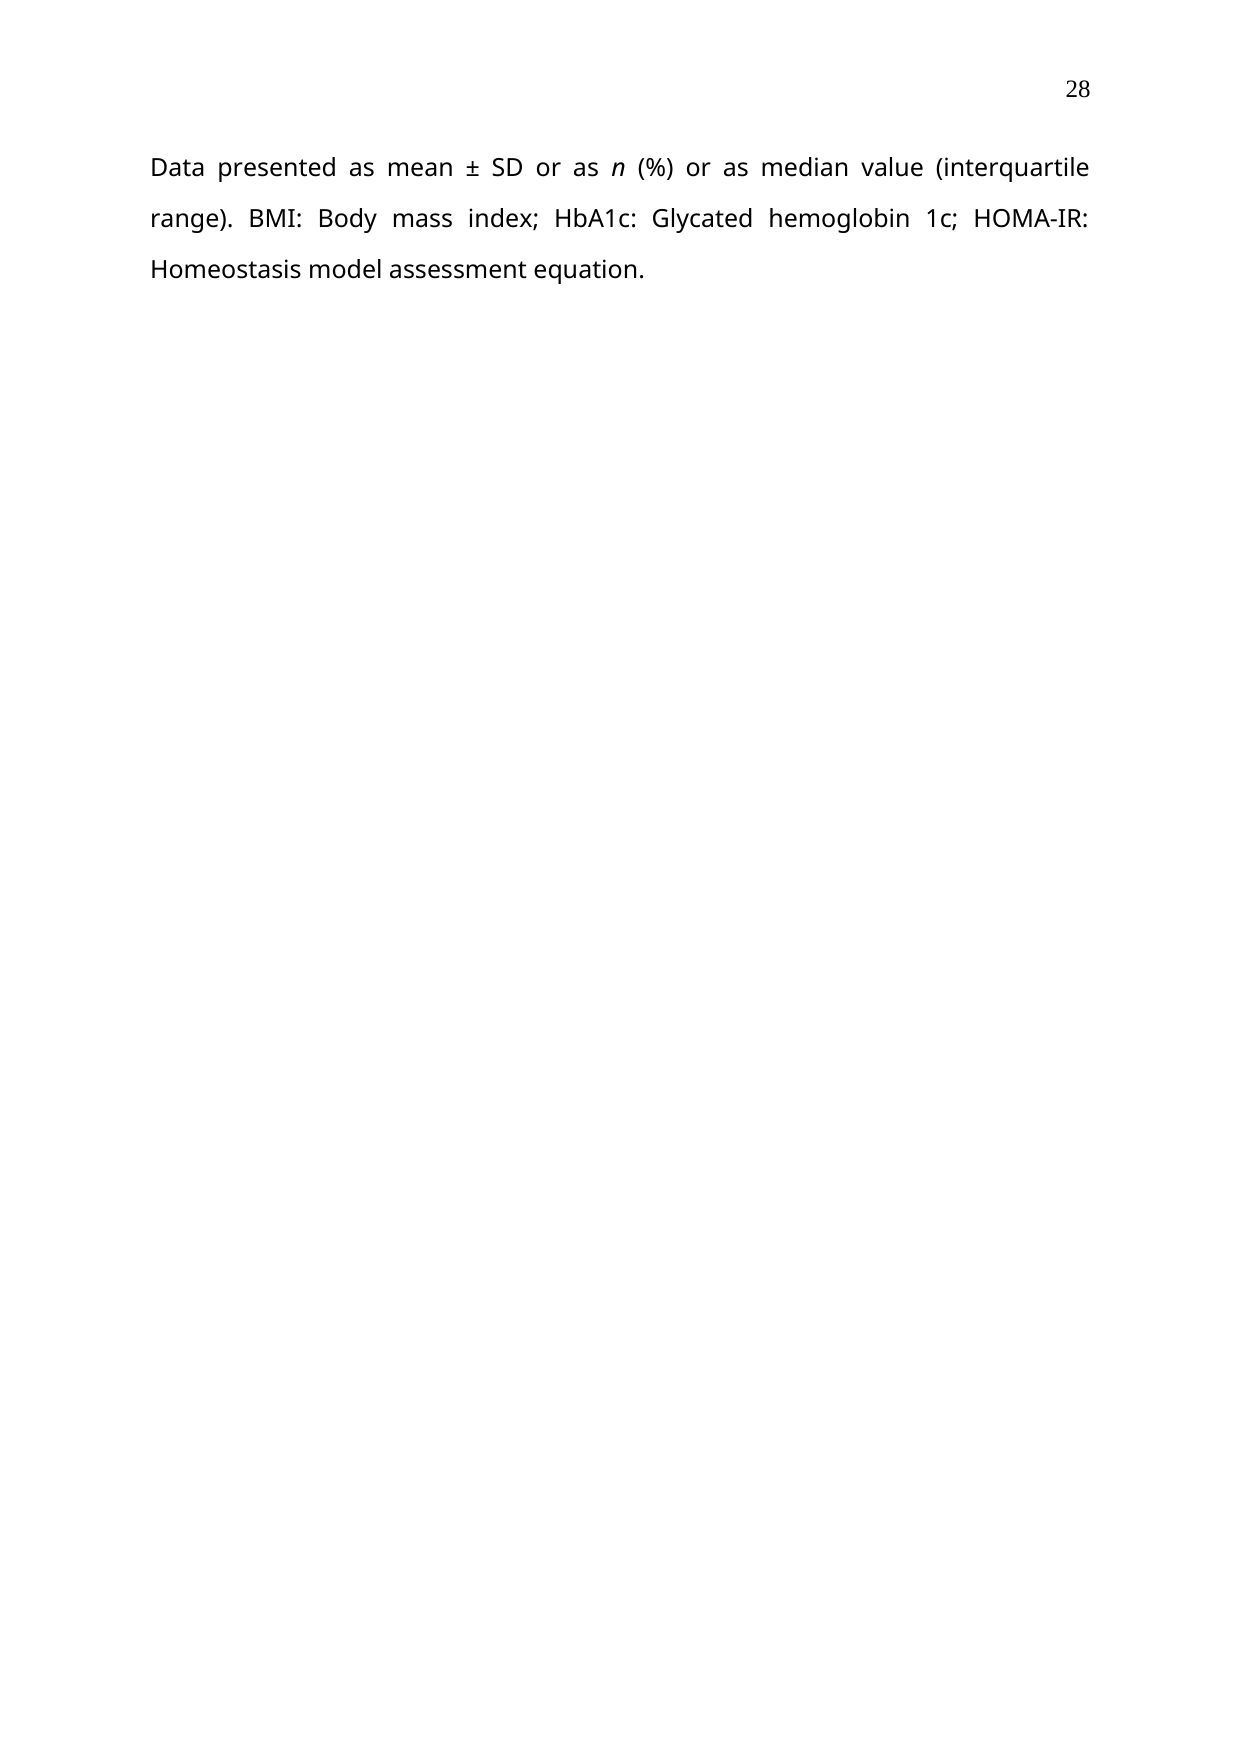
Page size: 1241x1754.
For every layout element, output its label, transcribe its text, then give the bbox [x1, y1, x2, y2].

text Data presented as mean ± SD or as n (%) or as median value (interquartile range). BMI: Body mass index; HbA1c: Glycated hemoglobin 1c; HOMA-IR: Homeostasis model assessment equation. [150, 150, 1090, 286]
